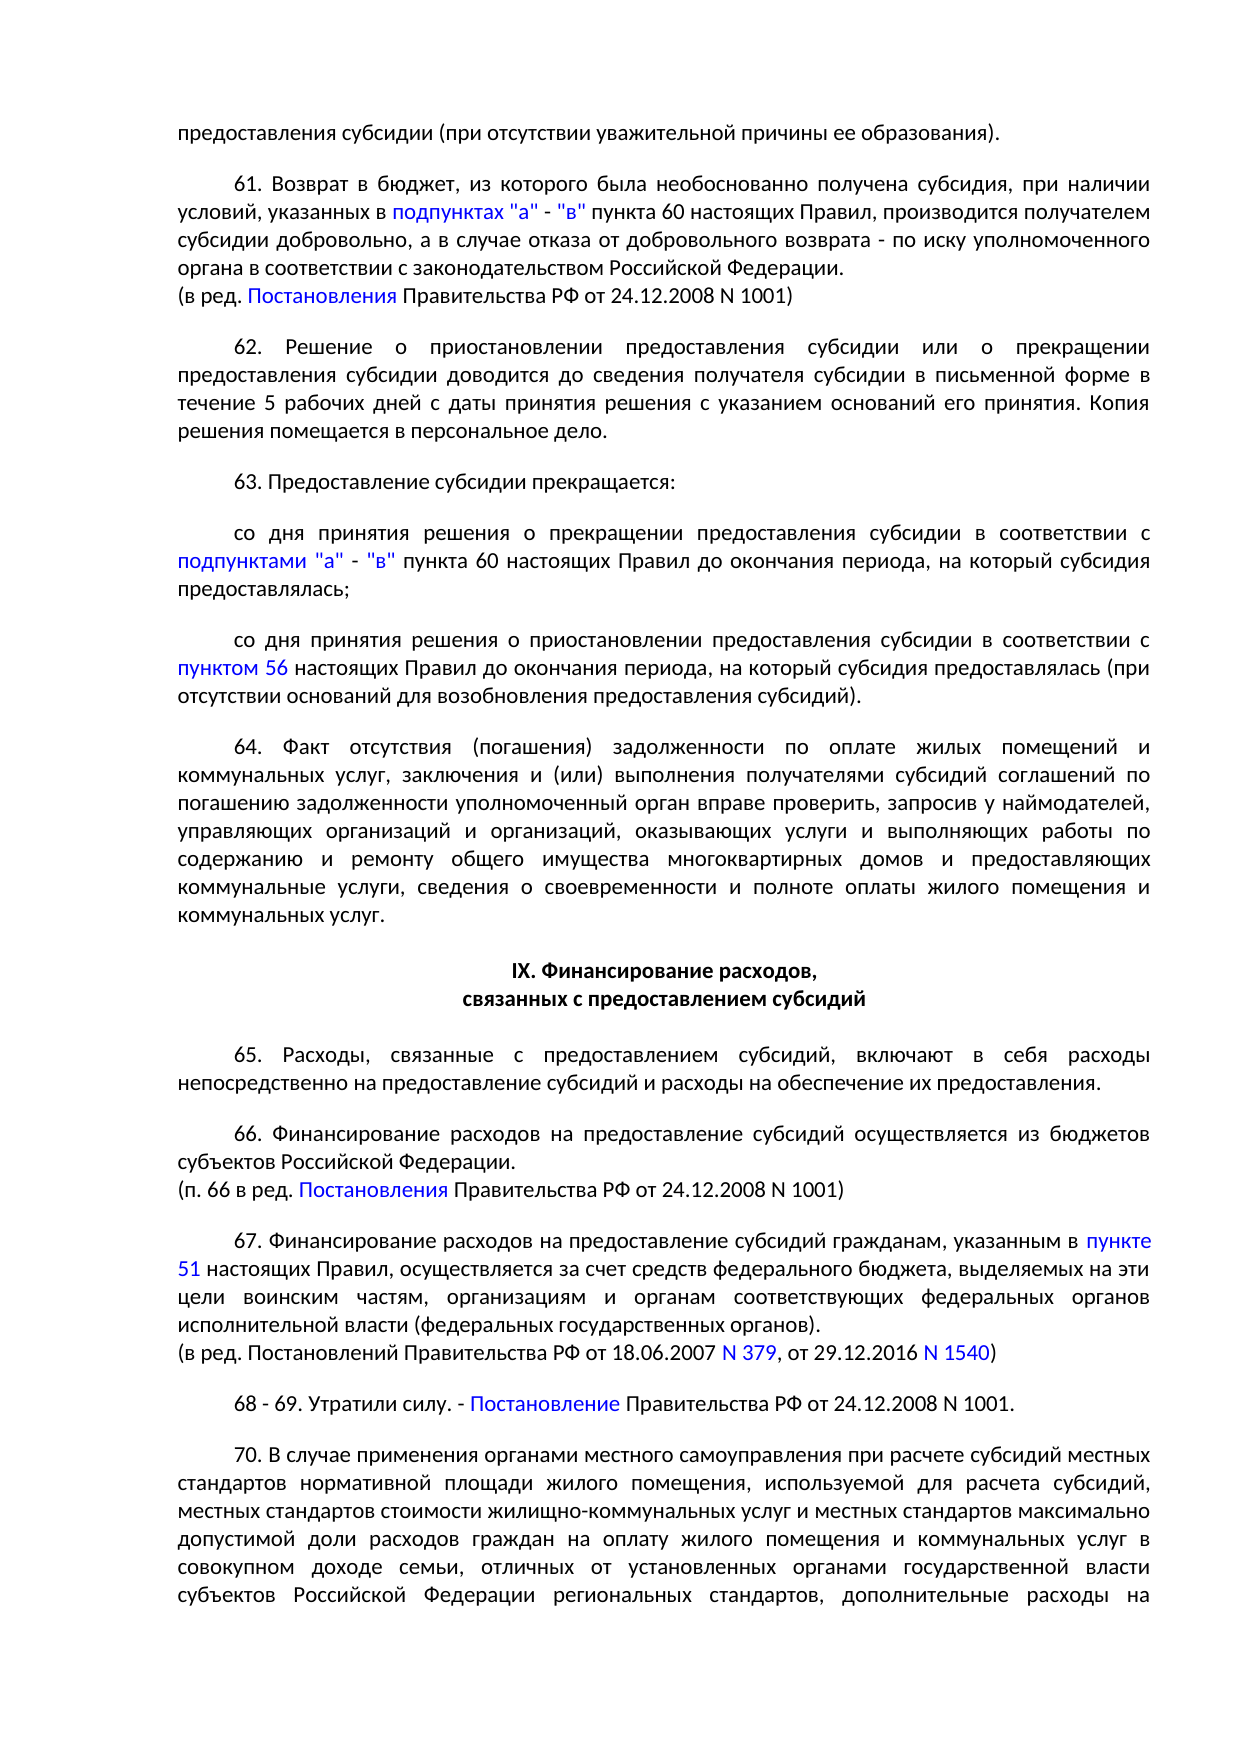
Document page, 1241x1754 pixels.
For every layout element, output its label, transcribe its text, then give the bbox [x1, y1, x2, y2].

text 61. Возврат в бюджет, из которого была необоснованно получена субсидия, при наличии условий, указанных в подпунктах "а" - "в" пункта 60 настоящих Правил, производится получателем субсидии добровольно, а в случае отказа от добровольного возврата - по иску уполномоченного органа в соответствии с законодательством Российской Федерации. [177, 169, 1152, 281]
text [177, 118, 1152, 146]
text (п. 66 в ред. Постановления Правительства РФ от 24.12.2008 N 1001) [177, 1175, 1152, 1203]
text (в ред. Постановлений Правительства РФ от 18.06.2007 N 379, от 29.12.2016 N 1540) [177, 1338, 1152, 1366]
text 63. Предоставление субсидии прекращается: [177, 467, 1152, 495]
text 68 - 69. Утратили силу. - Постановление Правительства РФ от 24.12.2008 N 1001. [177, 1389, 1152, 1417]
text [177, 1440, 1152, 1608]
text 62. Решение о приостановлении предоставления субсидии или о прекращении предоставления субсидии доводится до сведения получателя субсидии в письменной форме в течение 5 рабочих дней с даты принятия решения с указанием оснований его принятия. Копия решения помещается в персональное дело. [177, 332, 1152, 444]
title связанных с предоставлением субсидий [177, 984, 1152, 1012]
text (в ред. Постановления Правительства РФ от 24.12.2008 N 1001) [177, 281, 1152, 309]
text 67. Финансирование расходов на предоставление субсидий гражданам, указанным в пункте 51 настоящих Правил, осуществляется за счет средств федерального бюджета, выделяемых на эти цели воинским частям, организациям и органам соответствующих федеральных органов исполнительной власти (федеральных государственных органов). [177, 1226, 1152, 1338]
text 65. Расходы, связанные с предоставлением субсидий, включают в себя расходы непосредственно на предоставление субсидий и расходы на обеспечение их предоставления. [177, 1040, 1152, 1096]
text со дня принятия решения о приостановлении предоставления субсидии в соответствии с пунктом 56 настоящих Правил до окончания периода, на который субсидия предоставлялась (при отсутствии оснований для возобновления предоставления субсидий). [177, 625, 1152, 709]
text 64. Факт отсутствия (погашения) задолженности по оплате жилых помещений и коммунальных услуг, заключения и (или) выполнения получателями субсидий соглашений по погашению задолженности уполномоченный орган вправе проверить, запросив у наймодателей, управляющих организаций и организаций, оказывающих услуги и выполняющих работы по содержанию и ремонту общего имущества многоквартирных домов и предоставляющих коммунальные услуги, сведения о своевременности и полноте оплаты жилого помещения и коммунальных услуг. [177, 732, 1152, 928]
title IX. Финансирование расходов, [177, 956, 1152, 984]
text со дня принятия решения о прекращении предоставления субсидии в соответствии с подпунктами "а" - "в" пункта 60 настоящих Правил до окончания периода, на который субсидия предоставлялась; [177, 518, 1152, 602]
text 66. Финансирование расходов на предоставление субсидий осуществляется из бюджетов субъектов Российской Федерации. [177, 1119, 1152, 1175]
